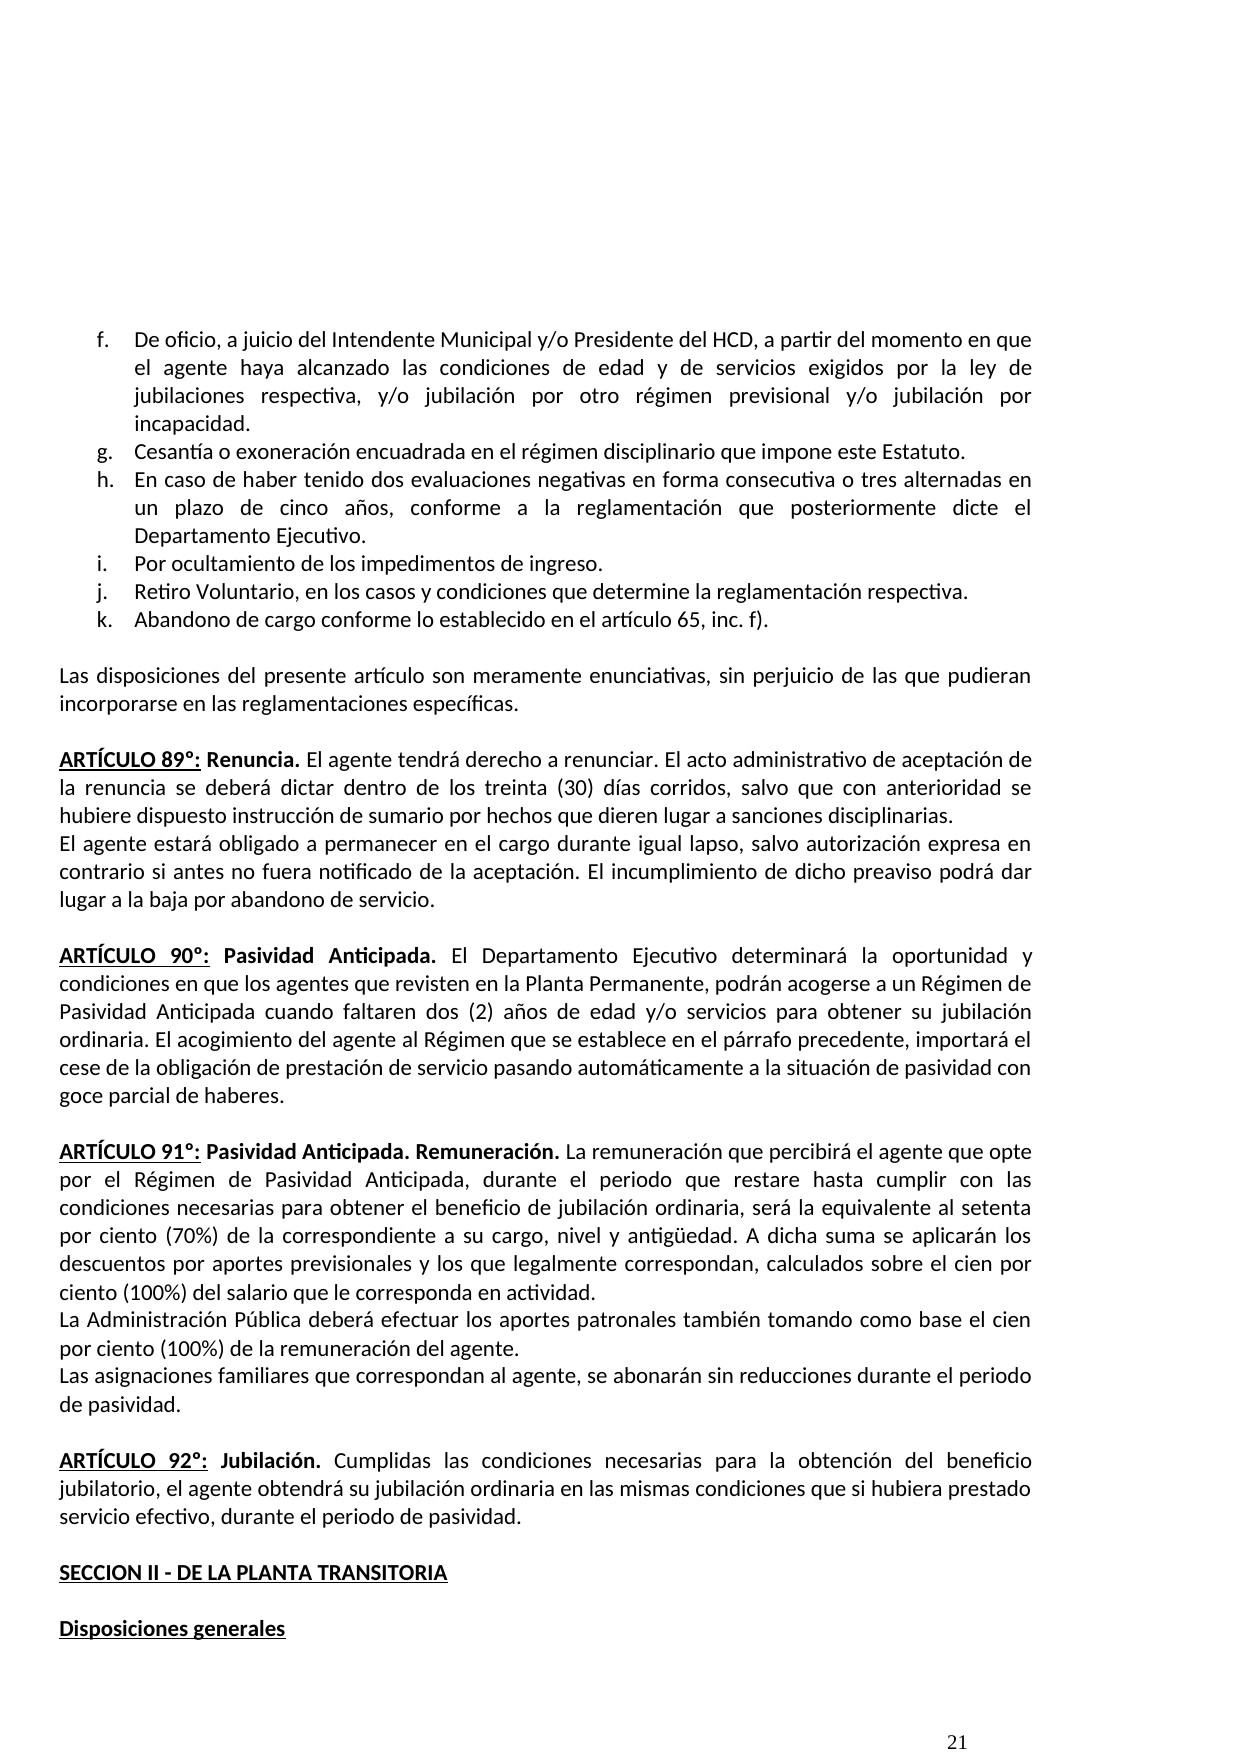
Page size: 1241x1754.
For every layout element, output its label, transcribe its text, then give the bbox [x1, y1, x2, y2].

list Abandono de cargo conforme lo establecido en el artículo 65, inc. f). [97, 605, 1033, 633]
text deberá efectuar los aportes patronales también tomando como base el cien por ciento (100%) de la remuneración del agente. [59, 1306, 1033, 1362]
text Disposiciones generales [59, 1614, 1033, 1642]
text SECCION II - DE [59, 1558, 1033, 1586]
list Cesantía o exoneración encuadrada en el régimen disciplinario que impone este Estatuto. [97, 437, 1033, 465]
text ARTÍCULO 90º: Pasividad Anticipada. El Departamento Ejecutivo determinará la oportunidad y condiciones en que los agentes que revisten en , podrán acogerse a un Régimen de Pasividad Anticipada cuando faltaren dos (2) años de edad y/o servicios para obtener su jubilación ordinaria. El acogimiento del agente al Régimen que se establece en el párrafo precedente, importará el cese de la obligación de prestación de servicio pasando automáticamente a la situación de pasividad con goce parcial de haberes. [59, 941, 1033, 1109]
text El agente estará obligado a permanecer en el cargo durante igual lapso, salvo autorización expresa en contrario si antes no fuera notificado de la aceptación. El incumplimiento de dicho preaviso podrá dar lugar a la baja por abandono de servicio. [59, 829, 1033, 913]
text ARTÍCULO 91º: Pasividad Anticipada. Remuneración. La remuneración que percibirá el agente que opte por el Régimen de Pasividad Anticipada, durante el periodo que restare hasta cumplir con las condiciones necesarias para obtener el beneficio de jubilación ordinaria, será la equivalente al setenta por ciento (70%) de la correspondiente a su cargo, nivel y antigüedad. A dicha suma se aplicarán los descuentos por aportes previsionales y los que legalmente correspondan, calculados sobre el cien por ciento (100%) del salario que le corresponda en actividad. [59, 1137, 1033, 1306]
text ARTÍCULO 89º: Renuncia. El agente tendrá derecho a renunciar. El acto administrativo de aceptación de la renuncia se deberá dictar dentro de los treinta (30) días corridos, salvo que con anterioridad se hubiere dispuesto instrucción de sumario por hechos que dieren lugar a sanciones disciplinarias. [59, 745, 1033, 829]
list Por ocultamiento de los impedimentos de ingreso. [97, 549, 1033, 577]
text Las disposiciones del presente artículo son meramente enunciativas, sin perjuicio de las que pudieran incorporarse en las reglamentaciones específicas. [59, 661, 1033, 717]
text ARTÍCULO 92º: Jubilación. Cumplidas las condiciones necesarias para la obtención del beneficio jubilatorio, el agente obtendrá su jubilación ordinaria en las mismas condiciones que si hubiera prestado servicio efectivo, durante el periodo de pasividad. [59, 1446, 1033, 1530]
list En caso de haber tenido dos evaluaciones negativas en forma consecutiva o tres alternadas en un plazo de cinco años, conforme a la reglamentación que posteriormente dicte el Departamento Ejecutivo. [97, 465, 1033, 549]
list Retiro Voluntario, en los casos y condiciones que determine la reglamentación respectiva. [97, 577, 1033, 605]
text Las asignaciones familiares que correspondan al agente, se abonarán sin reducciones durante el periodo de pasividad. [59, 1362, 1033, 1418]
list De oficio, a juicio del Intendente Municipal y/o Presidente del HCD, a partir del momento en que el agente haya alcanzado las condiciones de edad y de servicios exigidos por la ley de jubilaciones respectiva, y/o jubilación por otro régimen previsional y/o jubilación por incapacidad. [97, 325, 1033, 437]
